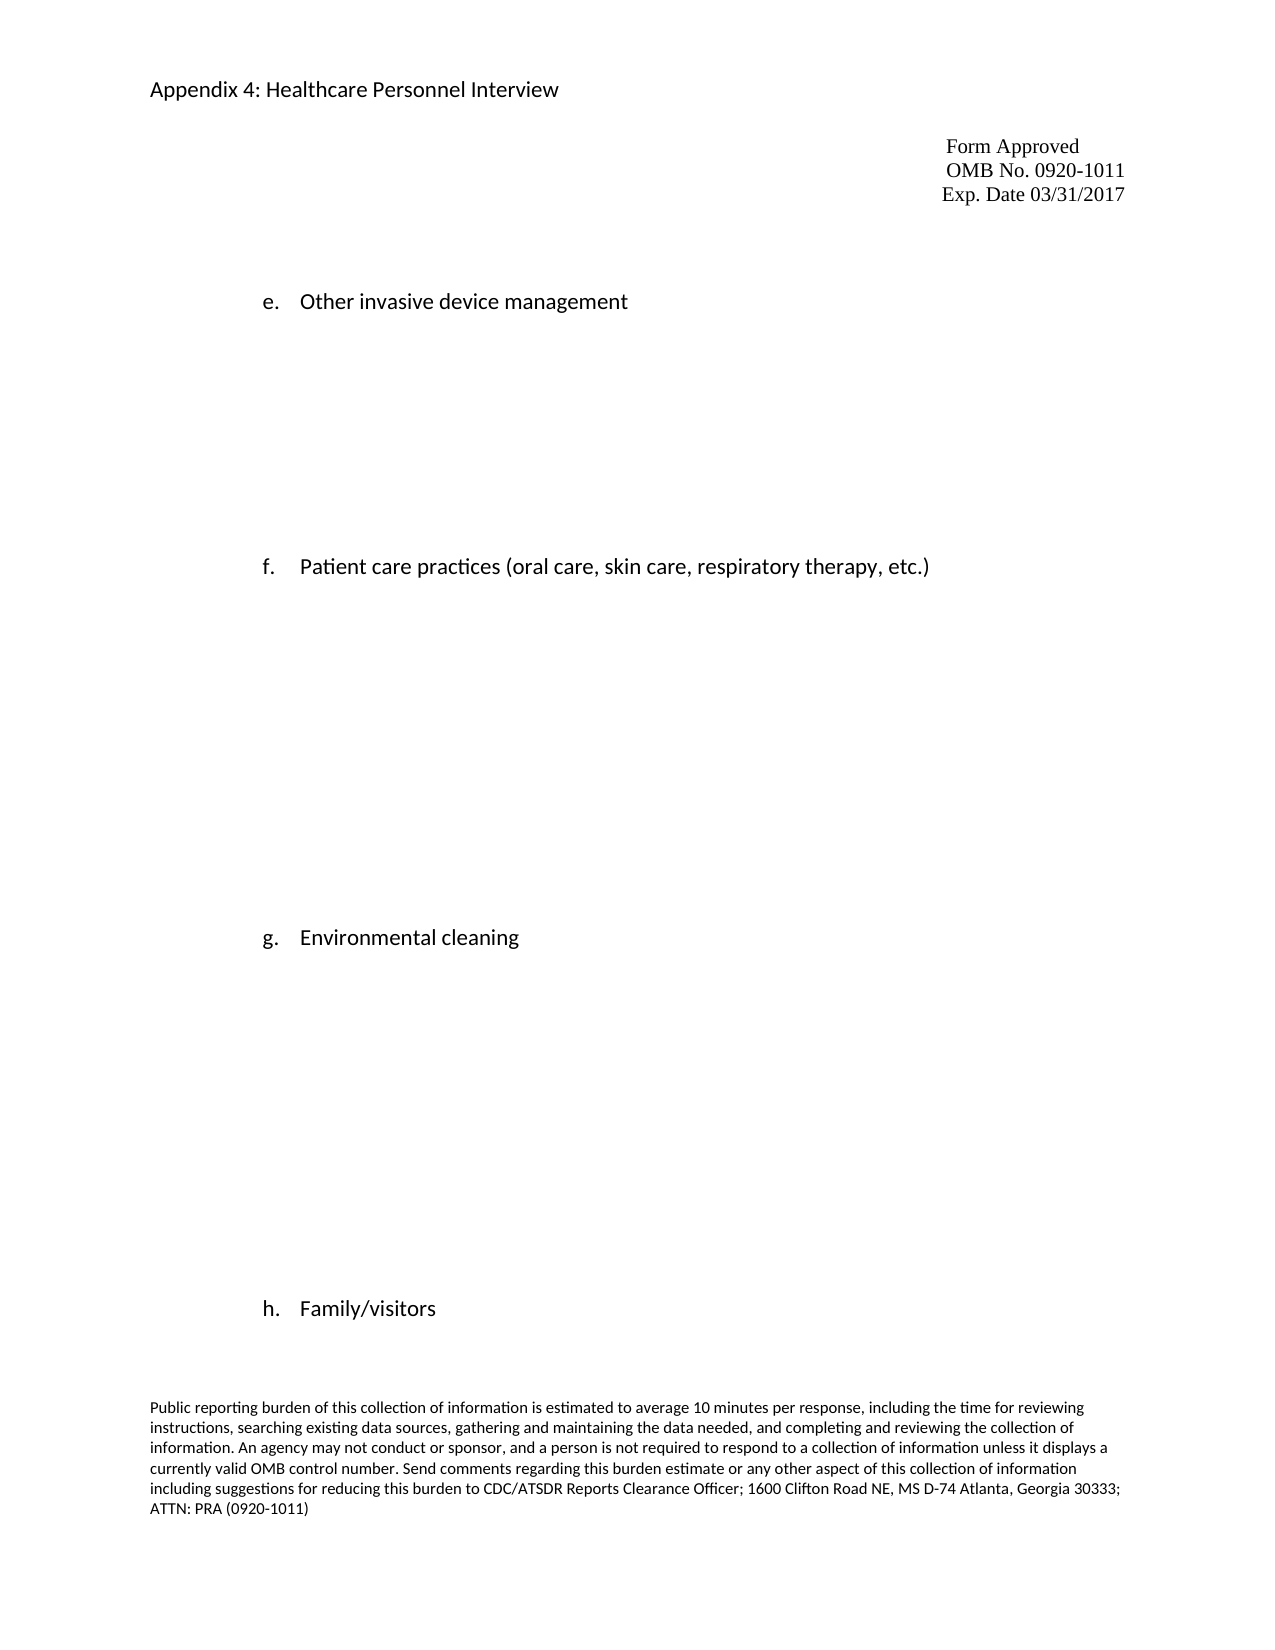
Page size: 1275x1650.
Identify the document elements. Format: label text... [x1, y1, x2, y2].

list Patient care practices (oral care, skin care, respiratory therapy, etc.) [262, 552, 1125, 580]
list Family/visitors [262, 1294, 1125, 1322]
list Environmental cleaning [262, 923, 1125, 951]
list Other invasive device management [262, 287, 1125, 315]
